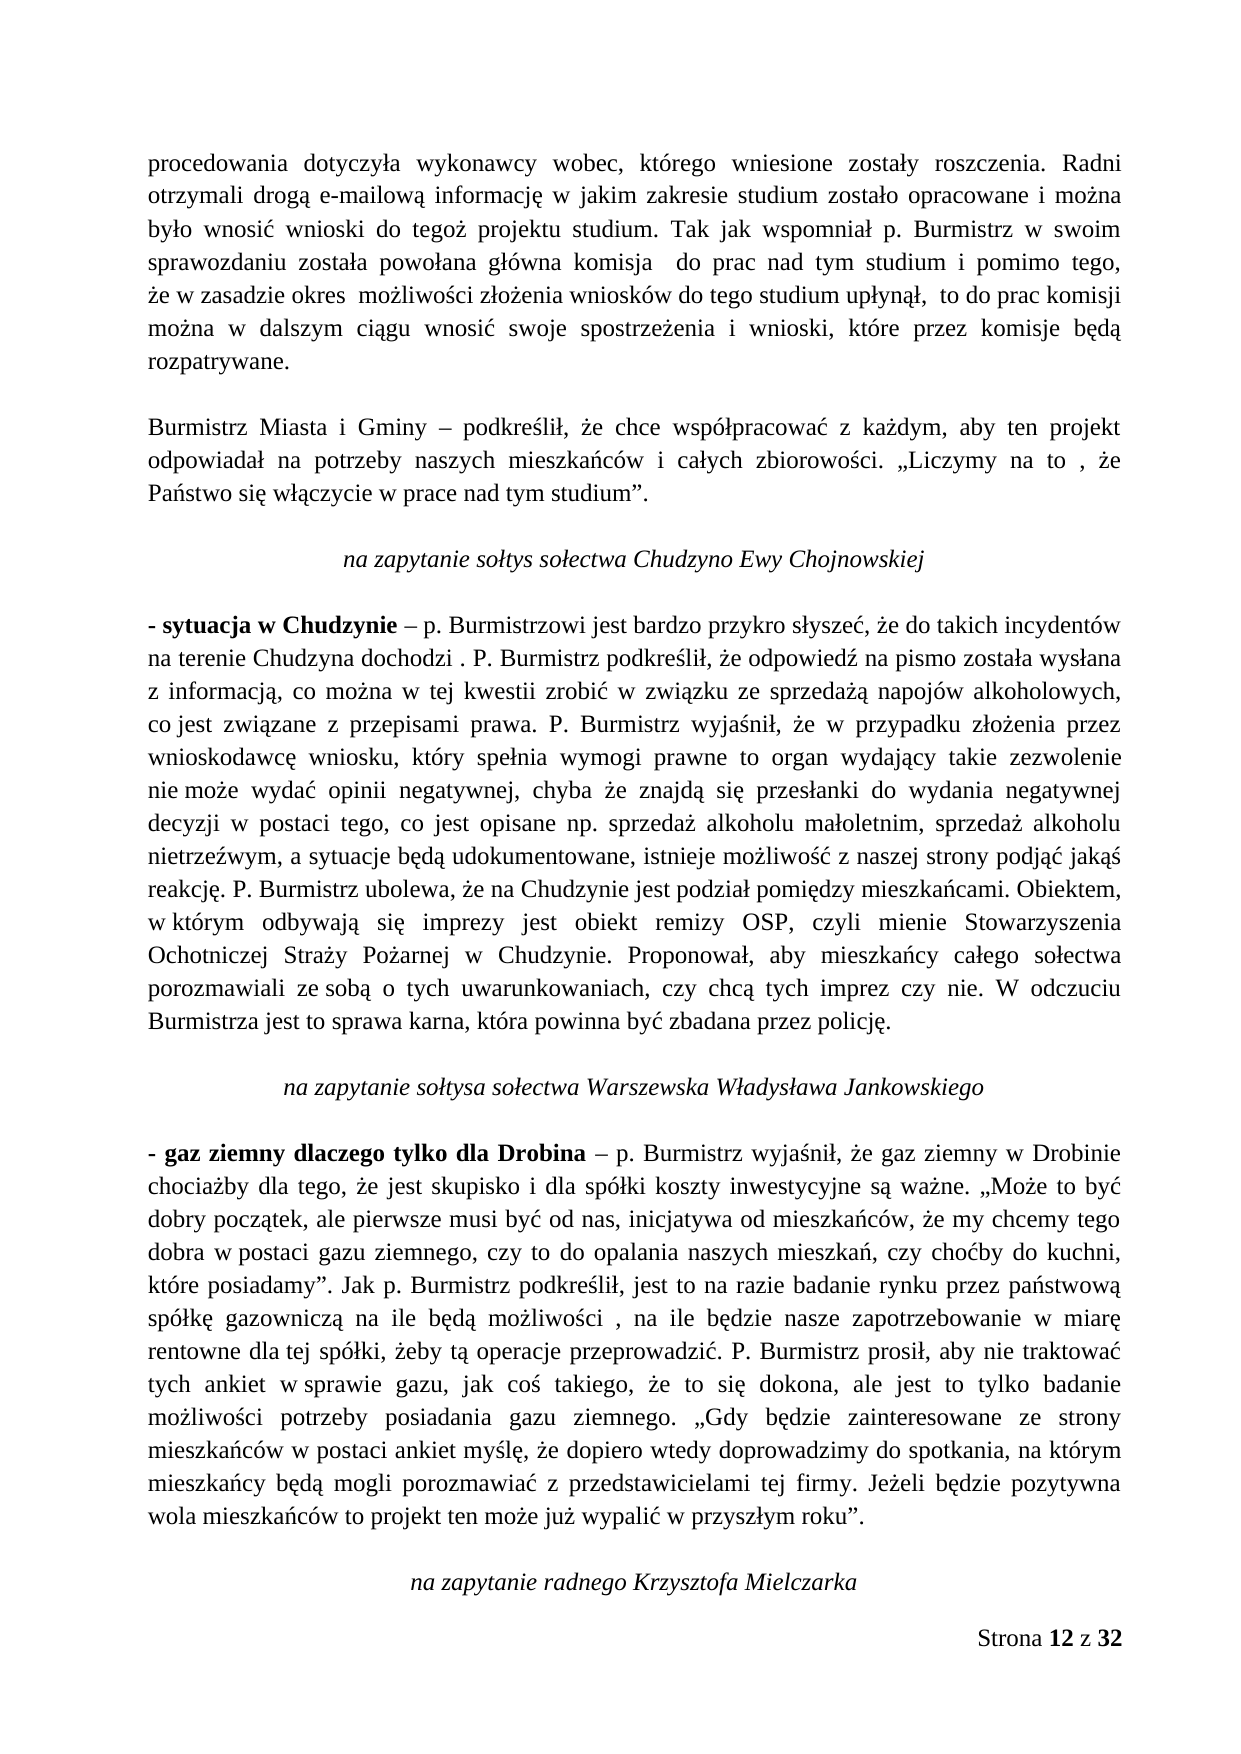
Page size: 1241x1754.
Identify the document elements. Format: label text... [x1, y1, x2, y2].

text Burmistrz Miasta i Gminy – podkreślił, że chce współpracować z każdym, aby ten projekt odpowiadał na potrzeby naszych mieszkańców i całych zbiorowości. „Liczymy na to , że Państwo się włączycie w prace nad tym studium”. [148, 412, 1122, 507]
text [148, 148, 1122, 374]
text - gaz ziemny dlaczego tylko dla Drobina – p. Burmistrz wyjaśnił, że gaz ziemny w Drobinie chociażby dla tego, że jest skupisko i dla spółki koszty inwestycyjne są ważne. „Może to być dobry początek, ale pierwsze musi być od nas, inicjatywa od mieszkańców, że my chcemy tego dobra w postaci gazu ziemnego, czy to do opalania naszych mieszkań, czy choćby do kuchni, które posiadamy”. Jak p. Burmistrz podkreślił, jest to na razie badanie rynku przez państwową spółkę gazowniczą na ile będą możliwości , na ile będzie nasze zapotrzebowanie w miarę rentowne dla tej spółki, żeby tą operacje przeprowadzić. P. Burmistrz prosił, aby nie traktować tych ankiet w sprawie gazu, jak coś takiego, że to się dokona, ale jest to tylko badanie możliwości potrzeby posiadania gazu ziemnego. „Gdy będzie zainteresowane ze strony mieszkańców w postaci ankiet myślę, że dopiero wtedy doprowadzimy do spotkania, na którym mieszkańcy będą mogli porozmawiać z przedstawicielami tej firmy. Jeżeli będzie pozytywna wola mieszkańców to projekt ten może już wypalić w przyszłym roku”. [148, 1138, 1122, 1530]
text na zapytanie sołtys sołectwa Chudzyno Ewy Chojnowskiej [148, 544, 1122, 573]
text na zapytanie radnego Krzysztofa Mielczarka [148, 1567, 1122, 1596]
text na zapytanie sołtysa sołectwa Warszewska Władysława Jankowskiego [148, 1072, 1122, 1101]
text - sytuacja w Chudzynie – p. Burmistrzowi jest bardzo przykro słyszeć, że do takich incydentów na terenie Chudzyna dochodzi . P. Burmistrz podkreślił, że odpowiedź na pismo została wysłana z informacją, co można w tej kwestii zrobić w związku ze sprzedażą napojów alkoholowych, co jest związane z przepisami prawa. P. Burmistrz wyjaśnił, że w przypadku złożenia przez wnioskodawcę wniosku, który spełnia wymogi prawne to organ wydający takie zezwolenie nie może wydać opinii negatywnej, chyba że znajdą się przesłanki do wydania negatywnej decyzji w postaci tego, co jest opisane np. sprzedaż alkoholu małoletnim, sprzedaż alkoholu nietrzeźwym, a sytuacje będą udokumentowane, istnieje możliwość z naszej strony podjąć jakąś reakcję. P. Burmistrz ubolewa, że na Chudzynie jest podział pomiędzy mieszkańcami. Obiektem, w którym odbywają się imprezy jest obiekt remizy OSP, czyli mienie Stowarzyszenia Ochotniczej Straży Pożarnej w Chudzynie. Proponował, aby mieszkańcy całego sołectwa porozmawiali ze sobą o tych uwarunkowaniach, czy chcą tych imprez czy nie. W odczuciu Burmistrza jest to sprawa karna, która powinna być zbadana przez policję. [148, 610, 1122, 1035]
